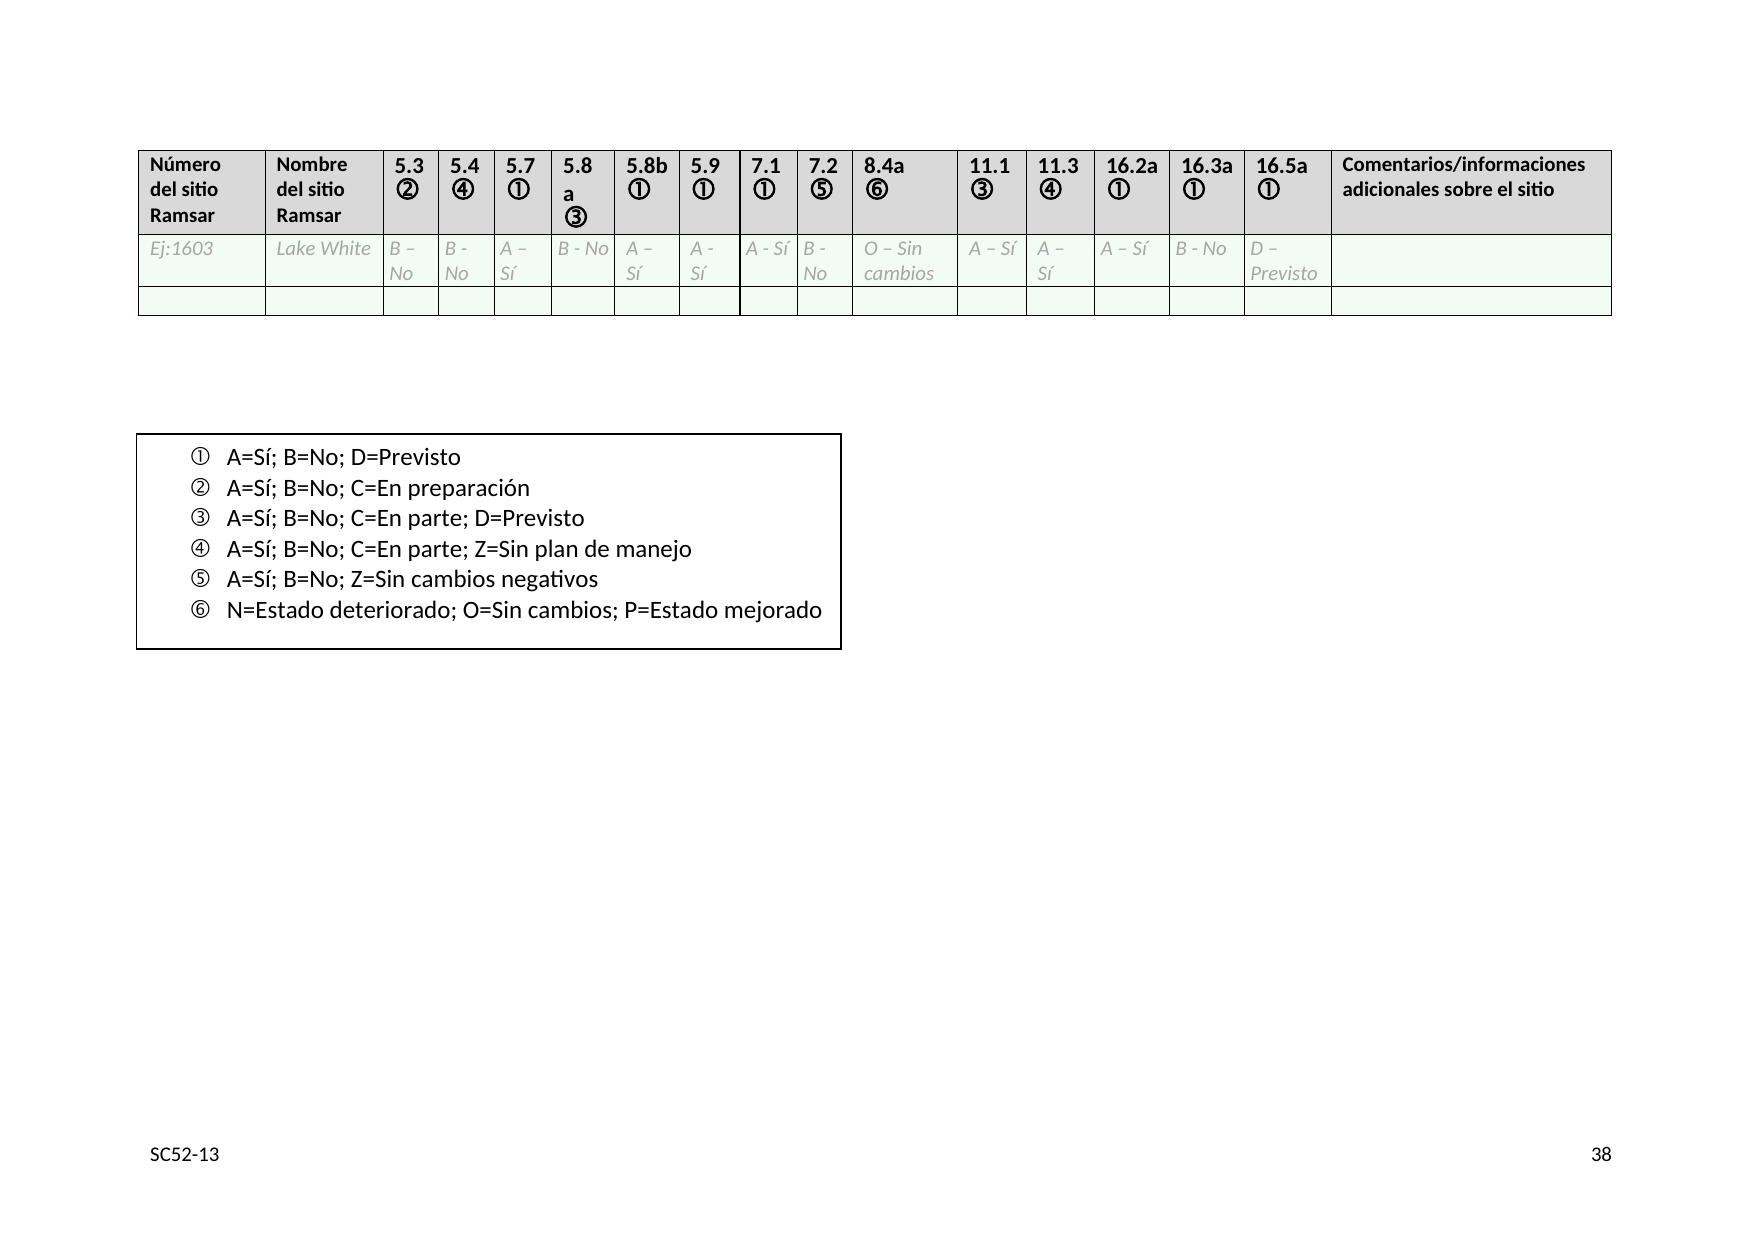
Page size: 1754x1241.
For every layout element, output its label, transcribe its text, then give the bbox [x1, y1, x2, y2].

table_header 16.2a [1095, 151, 1169, 234]
table_cell A – Sí [958, 235, 1026, 286]
table_cell [1095, 287, 1169, 315]
table_cell [1332, 287, 1611, 315]
table_cell O – Sin cambios [853, 235, 957, 286]
table_cell [552, 287, 614, 315]
table_cell [798, 287, 852, 315]
table_cell [615, 287, 679, 315]
table_cell Ej:1603 [139, 235, 265, 286]
table_header 11.1 [958, 151, 1026, 234]
table_header Número del sitio Ramsar [139, 151, 265, 234]
table_cell [1332, 235, 1611, 286]
table_cell D – Previsto [1245, 235, 1331, 286]
table_header 5.3 [384, 151, 438, 234]
table_cell [139, 287, 265, 315]
table_cell B - No [798, 235, 852, 286]
table_header 5.8b [615, 151, 679, 234]
table_cell [1027, 287, 1094, 315]
table_cell [439, 287, 494, 315]
table_header 5.9 [680, 151, 739, 234]
table_cell [495, 287, 551, 315]
table_header 5.4 [439, 151, 494, 234]
table_cell A - Sí [680, 235, 739, 286]
table_cell A – Sí [1027, 235, 1094, 286]
table_cell B – No [384, 235, 438, 286]
table_cell A – Sí [495, 235, 551, 286]
table_cell [384, 287, 438, 315]
table_header Nombre del sitio Ramsar [266, 151, 383, 234]
table_cell B - No [1170, 235, 1244, 286]
table_cell B - No [439, 235, 494, 286]
table_cell [1170, 287, 1244, 315]
table_cell A - Sí [741, 235, 797, 286]
table_header 16.5a [1245, 151, 1331, 234]
table_cell [1245, 287, 1331, 315]
table_cell [680, 287, 739, 315]
table_cell [958, 287, 1026, 315]
table_cell [853, 287, 957, 315]
table_header 5.8a [552, 151, 614, 234]
table_header 16.3a [1170, 151, 1244, 234]
table_cell A – Sí [1095, 235, 1169, 286]
table_header 7.1 [741, 151, 797, 234]
table_cell [266, 287, 383, 315]
table_header 7.2 [798, 151, 852, 234]
table_header 5.7 [495, 151, 551, 234]
table_cell [741, 287, 797, 315]
table_header 11.3 [1027, 151, 1094, 234]
table_cell Lake White [266, 235, 383, 286]
table_cell B - No [552, 235, 614, 286]
table_header 8.4a [853, 151, 957, 234]
table_cell A – Sí [615, 235, 679, 286]
table_header Comentarios/informaciones adicionales sobre el sitio [1332, 151, 1611, 234]
